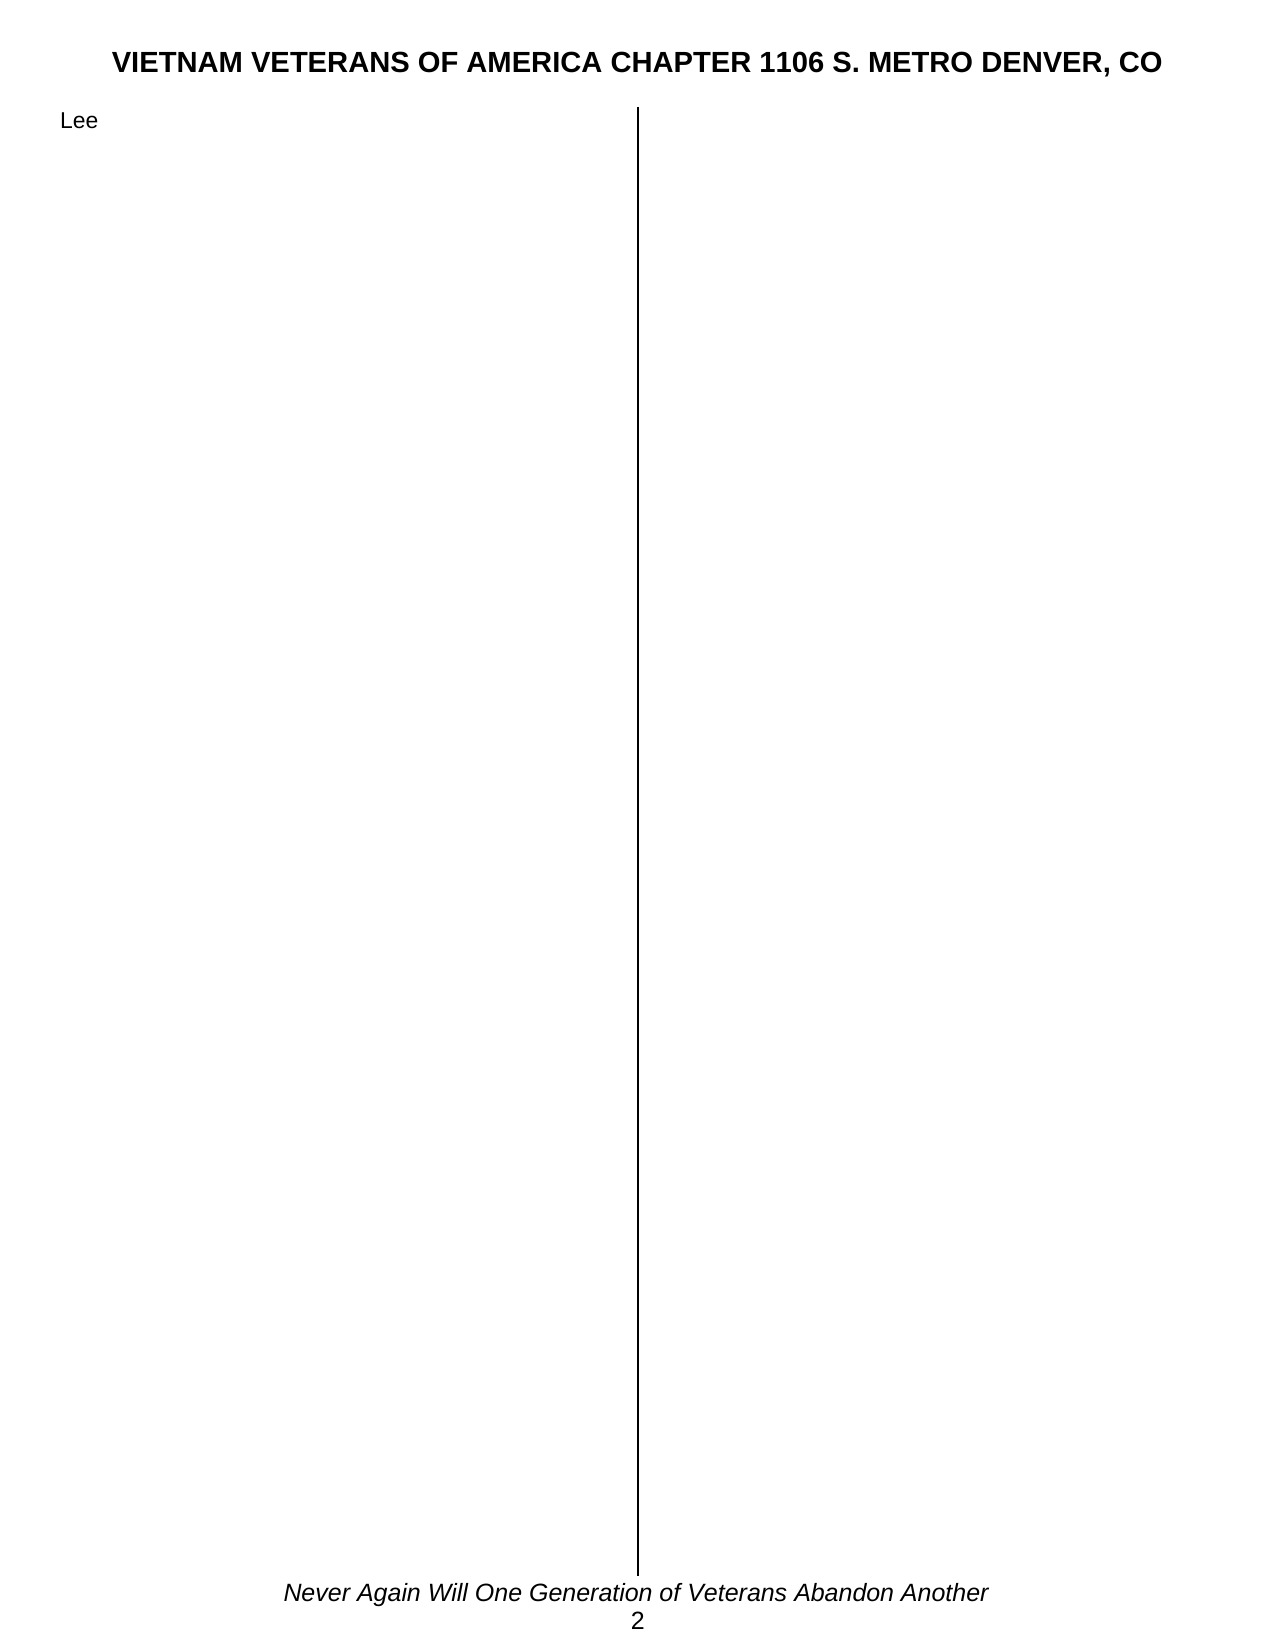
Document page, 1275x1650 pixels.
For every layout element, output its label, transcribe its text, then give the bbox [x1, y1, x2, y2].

text Lee [60, 107, 622, 134]
